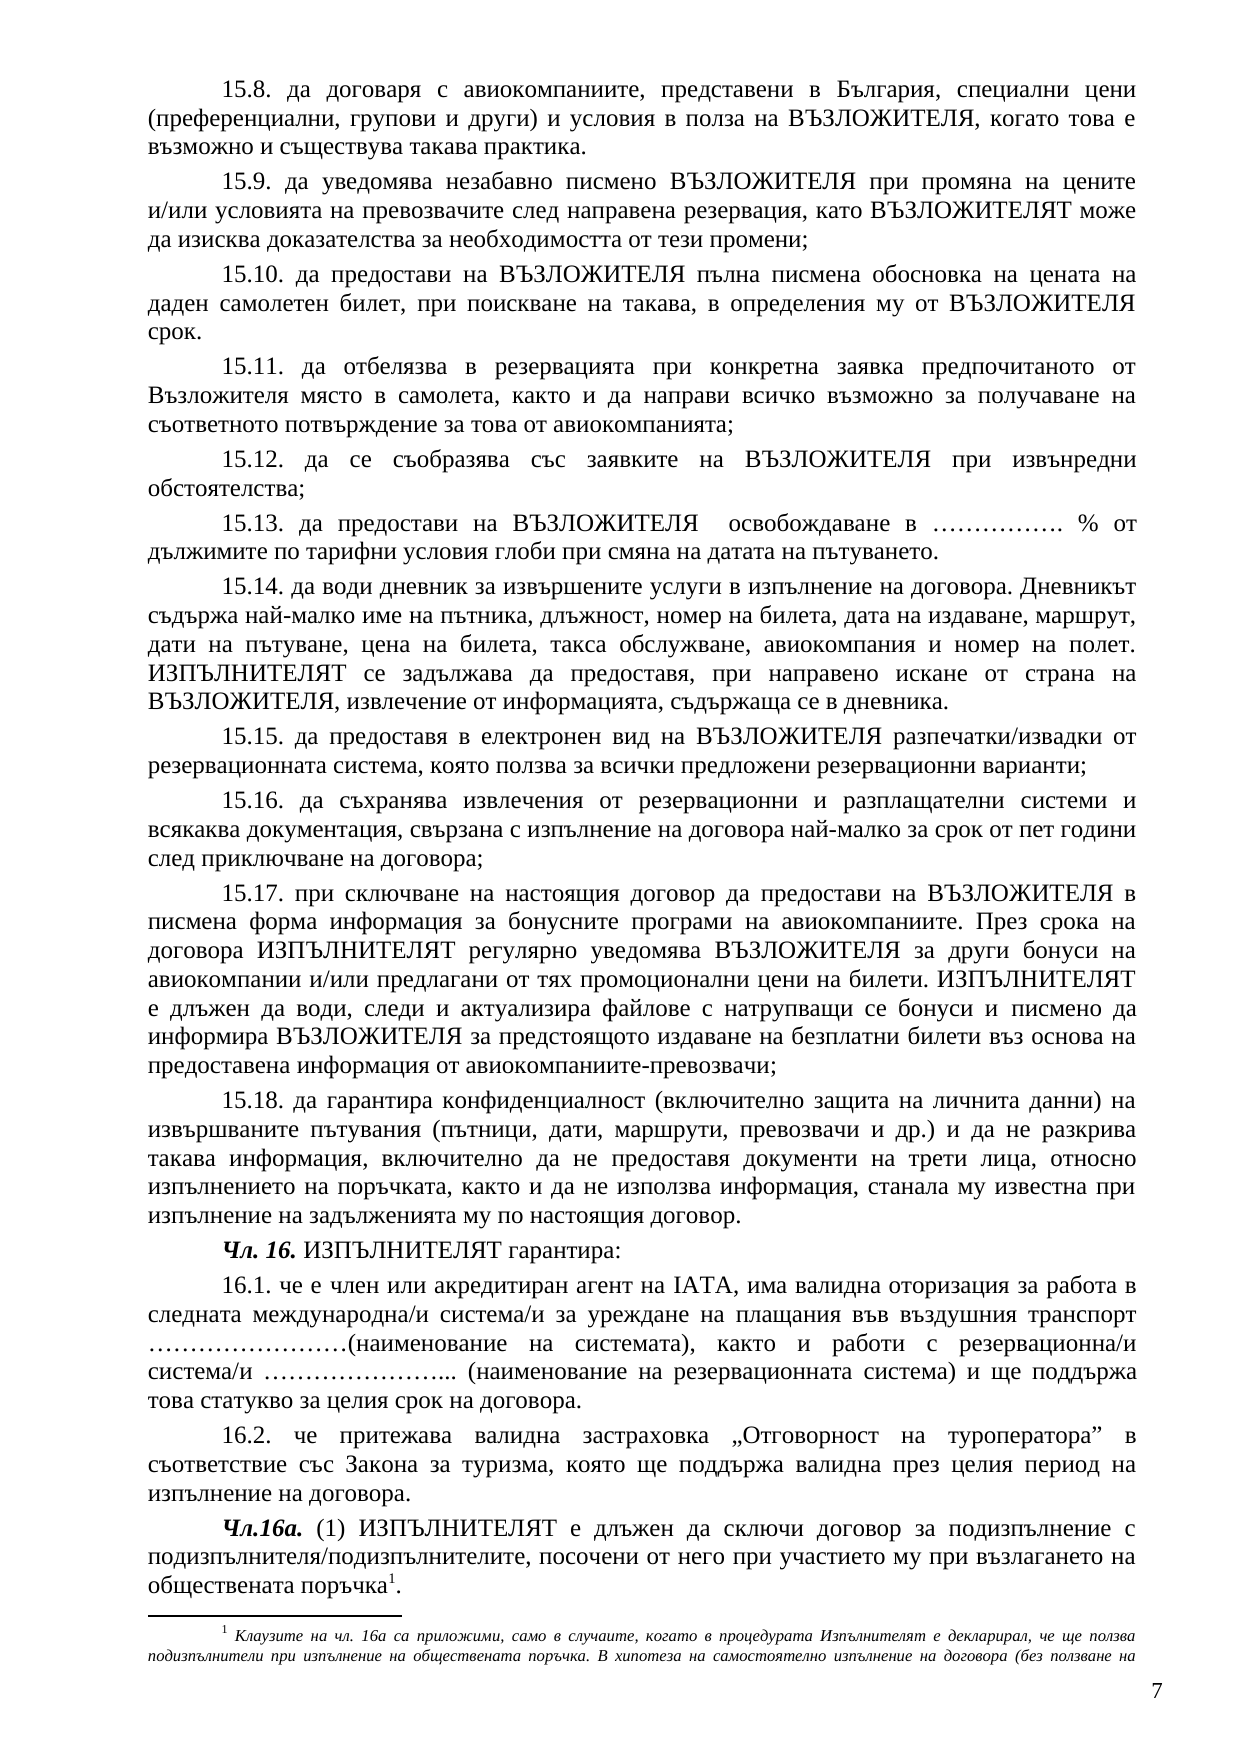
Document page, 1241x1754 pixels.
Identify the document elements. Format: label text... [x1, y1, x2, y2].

text 15.11. да отбелязва в резервацията при конкретна заявка предпочитаното от Възложителя място в самолета, както и да направи всичко възможно за получаване на съответното потвърждение за това от авиокомпанията; [148, 351, 1137, 438]
text 15.13. да предостави на ВЪЗЛОЖИТЕЛЯ освобождаване в ……………. % от дължимите по тарифни условия глоби при смяна на датата на пътуването. [148, 508, 1137, 565]
text 15.16. да съхранява извлечения от резервационни и разплащателни системи и всякаква документация, свързана с изпълнение на договора най-малко за срок от пет години след приключване на договора; [148, 785, 1137, 871]
text 15.17. при сключване на настоящия договор да предостави на ВЪЗЛОЖИТЕЛЯ в писмена форма информация за бонусните програми на авиокомпаниите. През срока на договора ИЗПЪЛНИТЕЛЯТ регулярно уведомява ВЪЗЛОЖИТЕЛЯ за други бонуси на авиокомпании и/или предлагани от тях промоционални цени на билети. ИЗПЪЛНИТЕЛЯТ е длъжен да води, следи и актуализира файлове с натрупващи се бонуси и писмено да информира ВЪЗЛОЖИТЕЛЯ за предстоящото издаване на безплатни билети въз основа на предоставена информация от авиокомпаниите-превозвачи; [148, 878, 1137, 1079]
text 15.18. да гарантира конфиденциалност (включително защита на личнита данни) на извършваните пътувания (пътници, дати, маршрути, превозвачи и др.) и да не разкрива такава информация, включително да не предоставя документи на трети лица, относно изпълнението на поръчката, както и да не използва информация, станала му известна при изпълнение на задълженията му по настоящия договор. [148, 1085, 1137, 1229]
text Чл.16а. (1) ИЗПЪЛНИТЕЛЯТ е длъжен да сключи договор за подизпълнение с подизпълнителя/подизпълнителите, посочени от него при участието му при възлагането на обществената поръчка. [148, 1513, 1137, 1599]
text 15.15. да предоставя в електронен вид на ВЪЗЛОЖИТЕЛЯ разпечатки/извадки от резервационната система, която ползва за всички предложени резервационни варианти; [148, 721, 1137, 779]
text 15.10. да предостави на ВЪЗЛОЖИТЕЛЯ пълна писмена обосновка на цената на даден самолетен билет, при поискване на такава, в определения му от ВЪЗЛОЖИТЕЛЯ срок. [148, 259, 1137, 345]
text 15.12. да се съобразява със заявките на ВЪЗЛОЖИТЕЛЯ при извънредни обстоятелства; [148, 444, 1137, 501]
text 16.1. че е член или акредитиран агент на IATA, има валидна оторизация за работа в следната международна/и система/и за уреждане на плащания във въздушния транспорт ……………………(наименование на системата), както и работи с резервационна/и система/и …………………... (наименование на резервационната система) и ще поддържа това статукво за целия срок на договора. [148, 1270, 1137, 1414]
text 15.9. да уведомява незабавно писмено ВЪЗЛОЖИТЕЛЯ при промяна на цените и/или условията на превозвачите след направена резервация, като ВЪЗЛОЖИТЕЛЯТ може да изисква доказателства за необходимостта от тези промени; [148, 166, 1137, 253]
text 16.2. че притежава валидна застраховка „Отговорност на туроператора” в съответствие със Закона за туризма, която ще поддържа валидна през целия период на изпълнение на договора. [148, 1420, 1137, 1506]
text 15.8. да договаря с авиокомпаниите, представени в България, специални цени (преференциални, групови и други) и условия в полза на ВЪЗЛОЖИТЕЛЯ, когато това е възможно и съществува такава практика. [148, 74, 1137, 160]
text Чл. 16. ИЗПЪЛНИТЕЛЯТ гарантира: [148, 1235, 1137, 1264]
text 15.14. да води дневник за извършените услуги в изпълнение на договора. Дневникът съдържа най-малко име на пътника, длъжност, номер на билета, дата на издаване, маршрут, дати на пътуване, цена на билета, такса обслужване, авиокомпания и номер на полет. ИЗПЪЛНИТЕЛЯТ се задължава да предоставя, при направено искане от страна на ВЪЗЛОЖИТЕЛЯ, извлечение от информацията, съдържаща се в дневника. [148, 571, 1137, 715]
